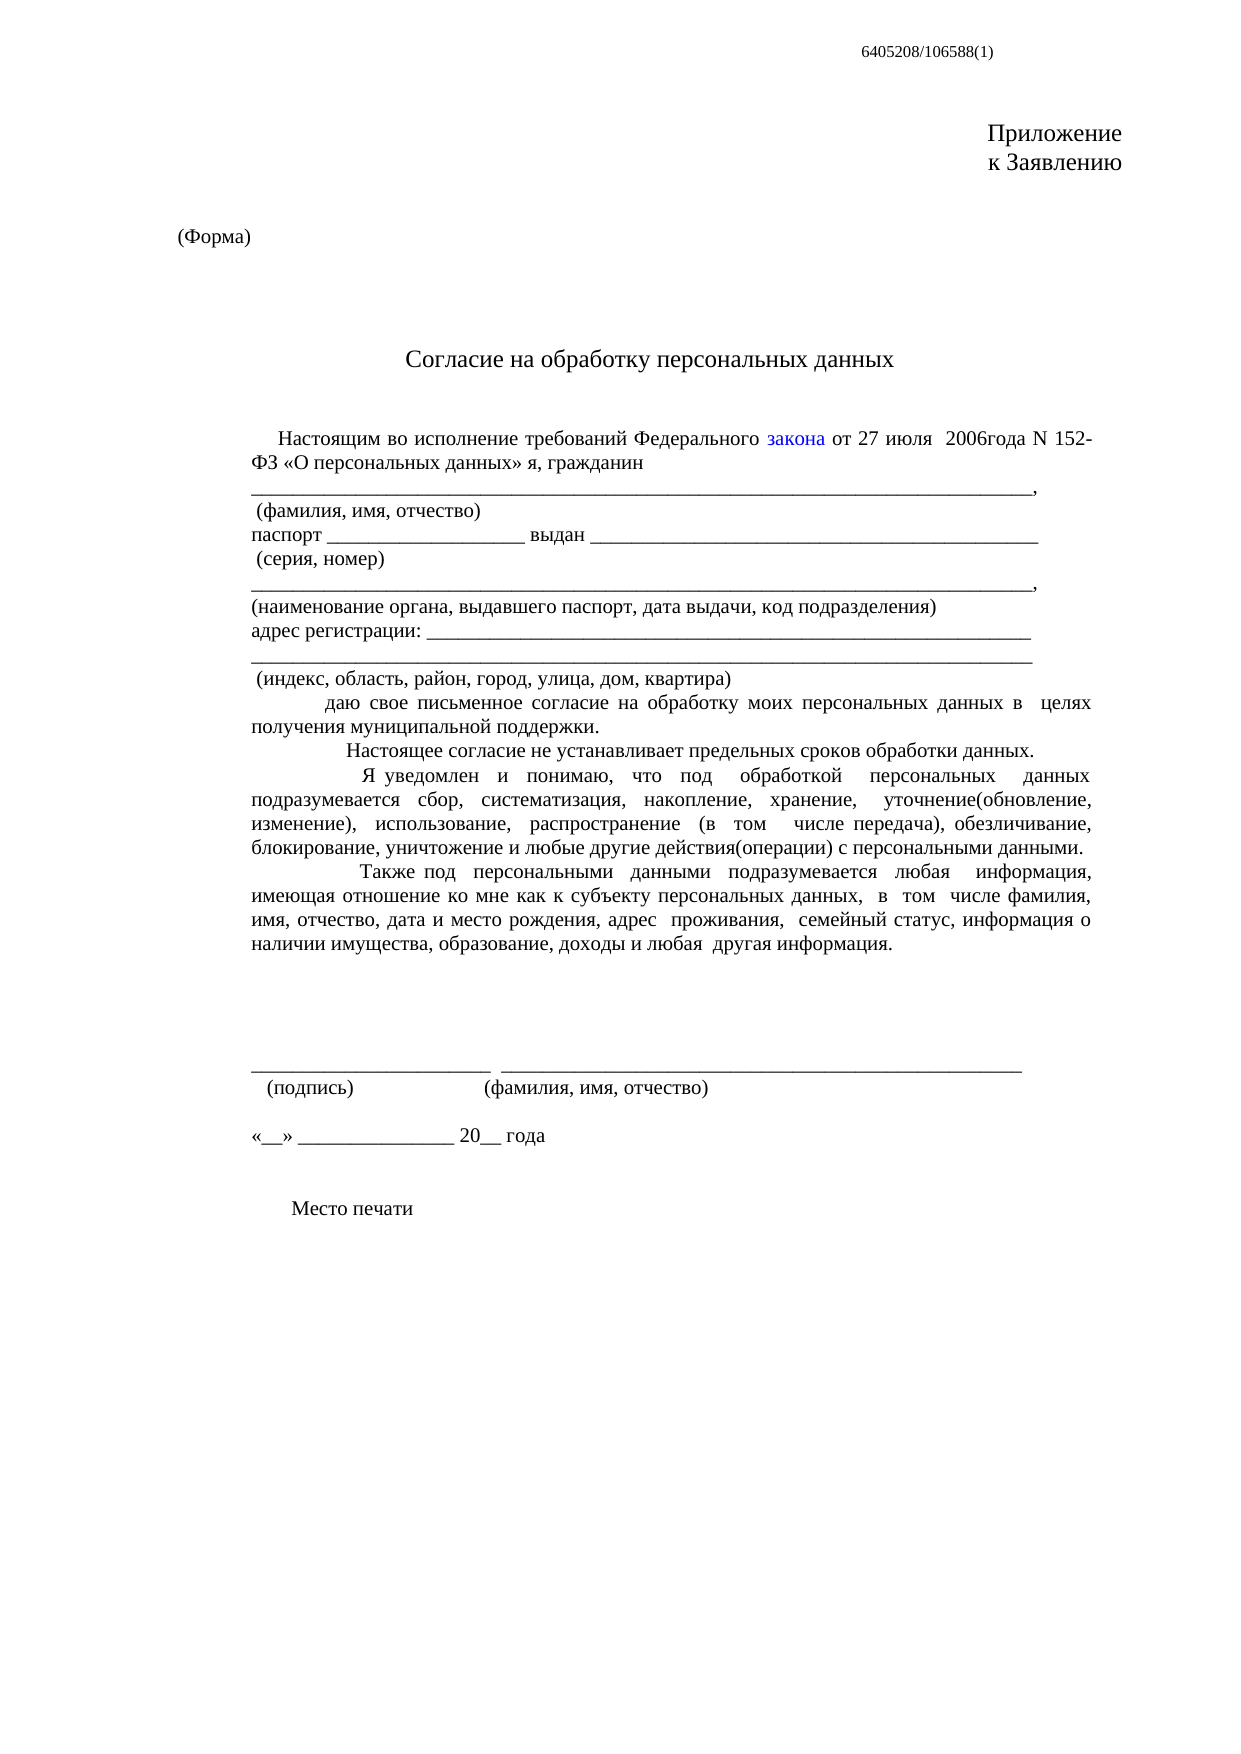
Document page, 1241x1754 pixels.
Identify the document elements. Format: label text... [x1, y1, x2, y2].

text _______________________ __________________________________________________ [177, 1051, 1122, 1075]
text Я уведомлен и понимаю, что под обработкой персональных данных подразумевается сбор, систематизация, накопление, хранение, уточнение(обновление, изменение), использование, распространение (в том числе передача), обезличивание, блокирование, уничтожение и любые другие действия(операции) с персональными данными. [251, 762, 1093, 859]
text Настоящим во исполнение требований Федерального закона от 27 июля 2006года N 152-ФЗ «О персональных данных» я, гражданин [251, 426, 1093, 474]
text (подпись) (фамилия, имя, отчество) [177, 1075, 1122, 1099]
text (индекс, область, район, город, улица, дом, квартира) [177, 666, 1122, 690]
text Согласие на обработку персональных данных [177, 344, 1122, 373]
text (серия, номер) [177, 546, 1122, 570]
text (фамилия, имя, отчество) [177, 498, 1122, 522]
text «__» _______________ 20__ года [177, 1123, 1122, 1147]
text паспорт ___________________ выдан ___________________________________________ [177, 522, 1122, 546]
text (Форма) [177, 224, 1122, 248]
text ___________________________________________________________________________, [177, 570, 1122, 594]
text (наименование органа, выдавшего паспорт, дата выдачи, код подразделения) [177, 594, 1122, 618]
text Приложение [177, 118, 1122, 147]
text Настоящее согласие не устанавливает предельных сроков обработки данных. [251, 738, 1093, 762]
text ___________________________________________________________________________ [177, 642, 1122, 666]
text ___________________________________________________________________________, [177, 474, 1122, 498]
text даю свое письменное согласие на обработку моих персональных данных в целях получения муниципальной поддержки. [251, 690, 1093, 738]
text к Заявлению [177, 147, 1122, 176]
text Место печати [207, 1196, 1122, 1220]
text адрес регистрации: __________________________________________________________ [177, 618, 1122, 642]
text Также под персональными данными подразумевается любая информация, имеющая отношение ко мне как к субъекту персональных данных, в том числе фамилия, имя, отчество, дата и место рождения, адрес проживания, семейный статус, информация о наличии имущества, образование, доходы и любая другая информация. [251, 859, 1093, 955]
